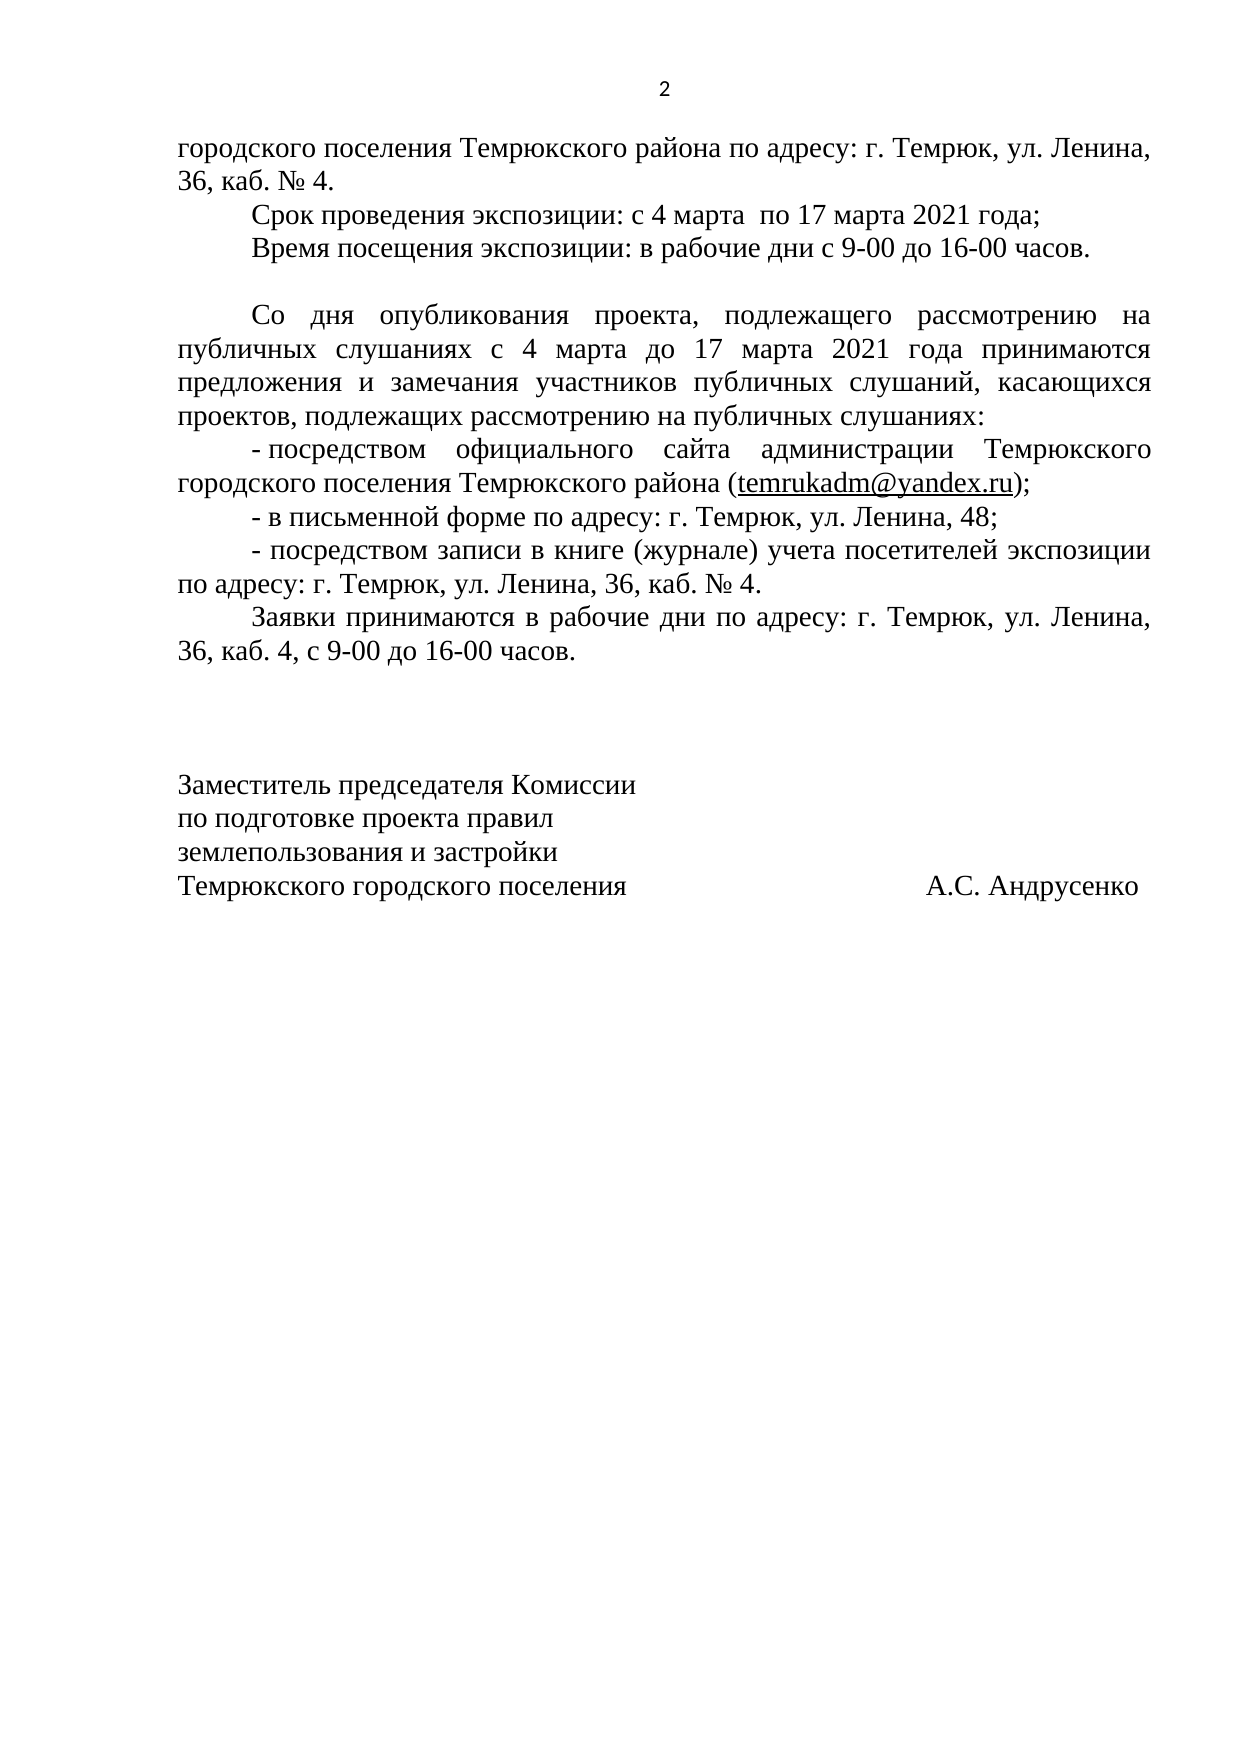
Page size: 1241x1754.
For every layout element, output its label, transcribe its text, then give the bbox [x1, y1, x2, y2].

text Заместитель председателя Комиссии [177, 767, 1152, 801]
text - посредством официального сайта администрации Темрюкского городского поселения Темрюкского района (temrukadm@yandex.ru); [177, 432, 1152, 499]
text Заявки принимаются в рабочие дни по адресу: г. Темрюк, ул. Ленина, 36, каб. 4, с 9-00 до 16-00 часов. [177, 599, 1152, 666]
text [177, 130, 1152, 197]
text - в письменной форме по адресу: г. Темрюк, ул. Ленина, 48; [177, 499, 1152, 532]
text Со дня опубликования проекта, подлежащего рассмотрению на публичных слушаниях с 4 марта до 17 марта 2021 года принимаются предложения и замечания участников публичных слушаний, касающихся проектов, подлежащих рассмотрению на публичных слушаниях: [177, 297, 1152, 432]
text - посредством записи в книге (журнале) учета посетителей экспозиции по адресу: г. Темрюк, ул. Ленина, 36, каб. № 4. [177, 532, 1152, 599]
text землепользования и застройки [177, 834, 1152, 868]
text Темрюкского городского поселения А.С. Андрусенко [177, 868, 1152, 901]
text по подготовке проекта правил [177, 801, 1152, 834]
text Срок проведения экспозиции: с 4 марта по 17 марта 2021 года; [177, 197, 1152, 230]
text Время посещения экспозиции: в рабочие дни с 9-00 до 16-00 часов. [177, 230, 1152, 264]
